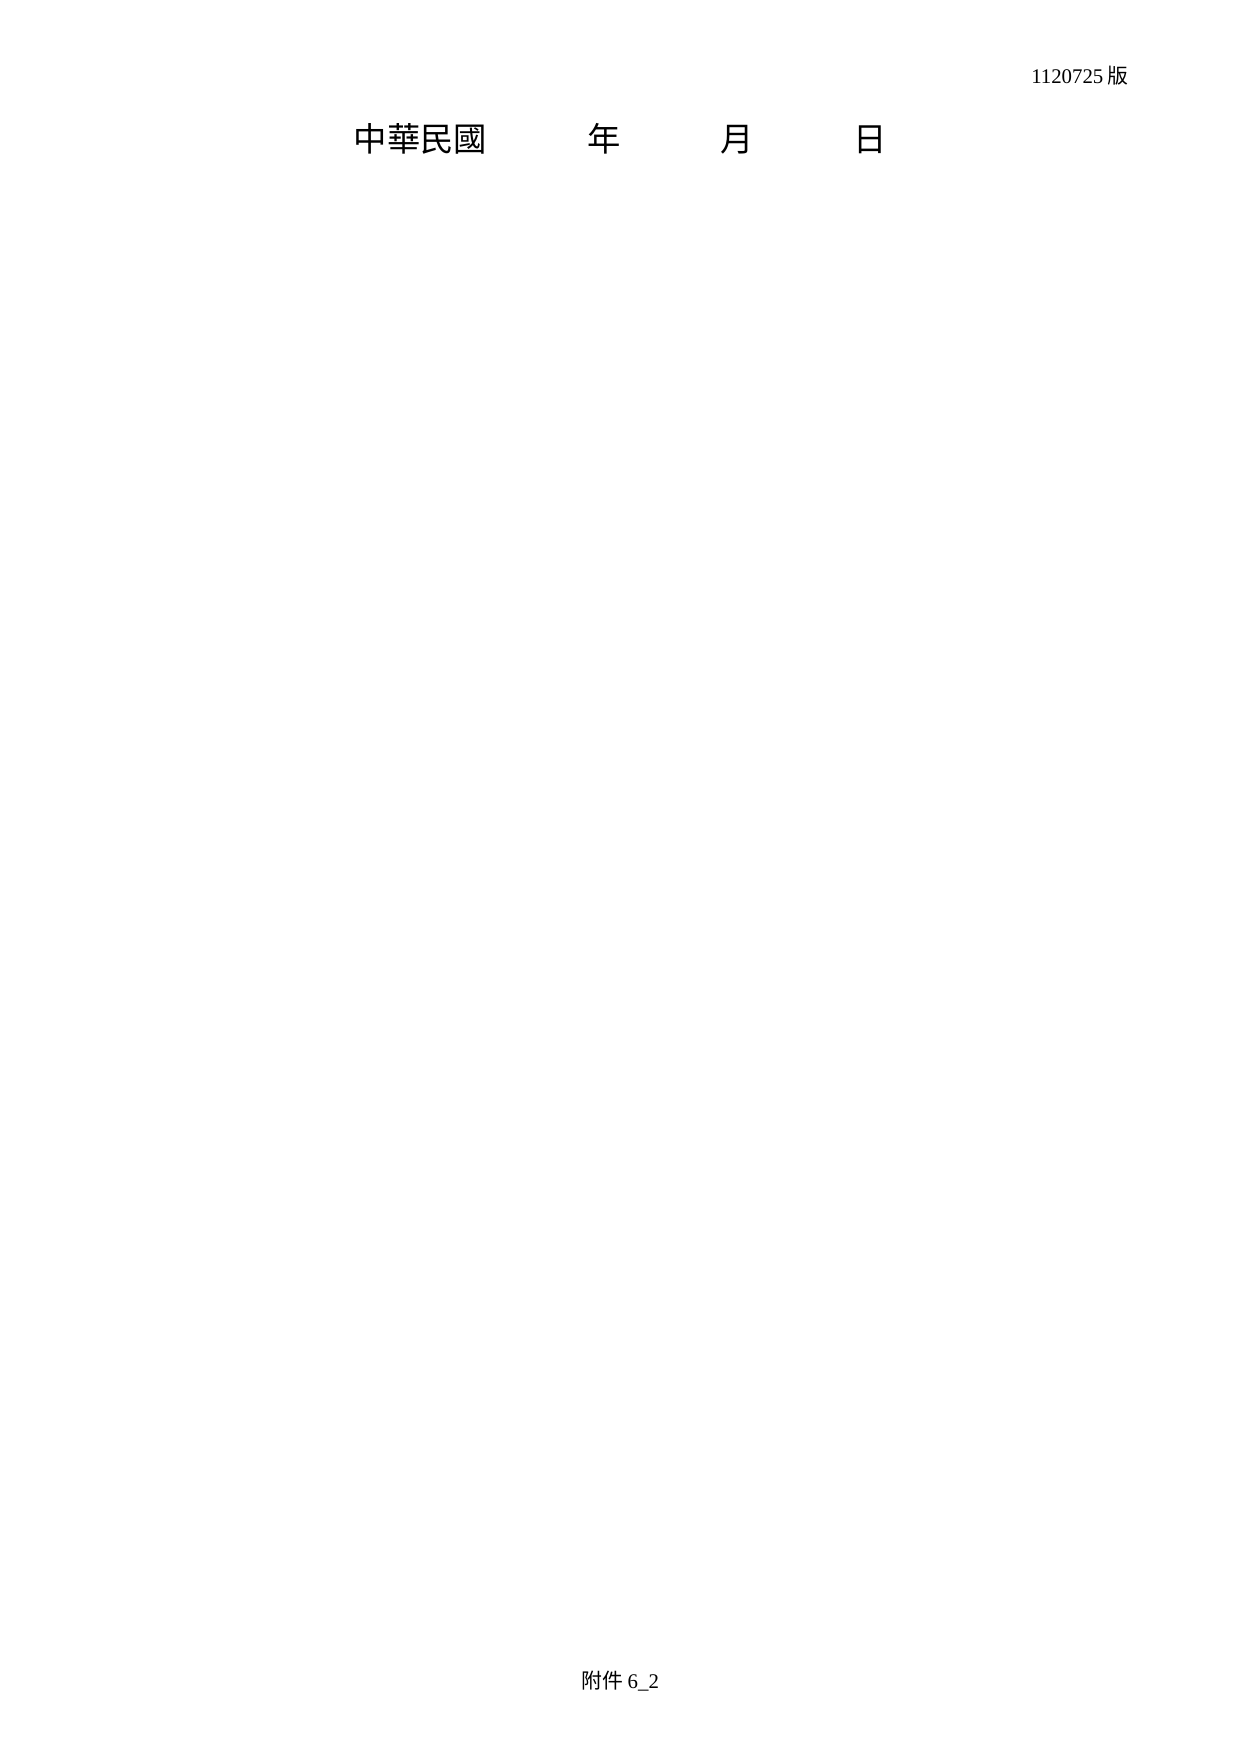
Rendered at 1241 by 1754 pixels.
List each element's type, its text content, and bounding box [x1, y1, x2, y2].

text 中華民國 年 月 日 [112, 113, 1128, 161]
